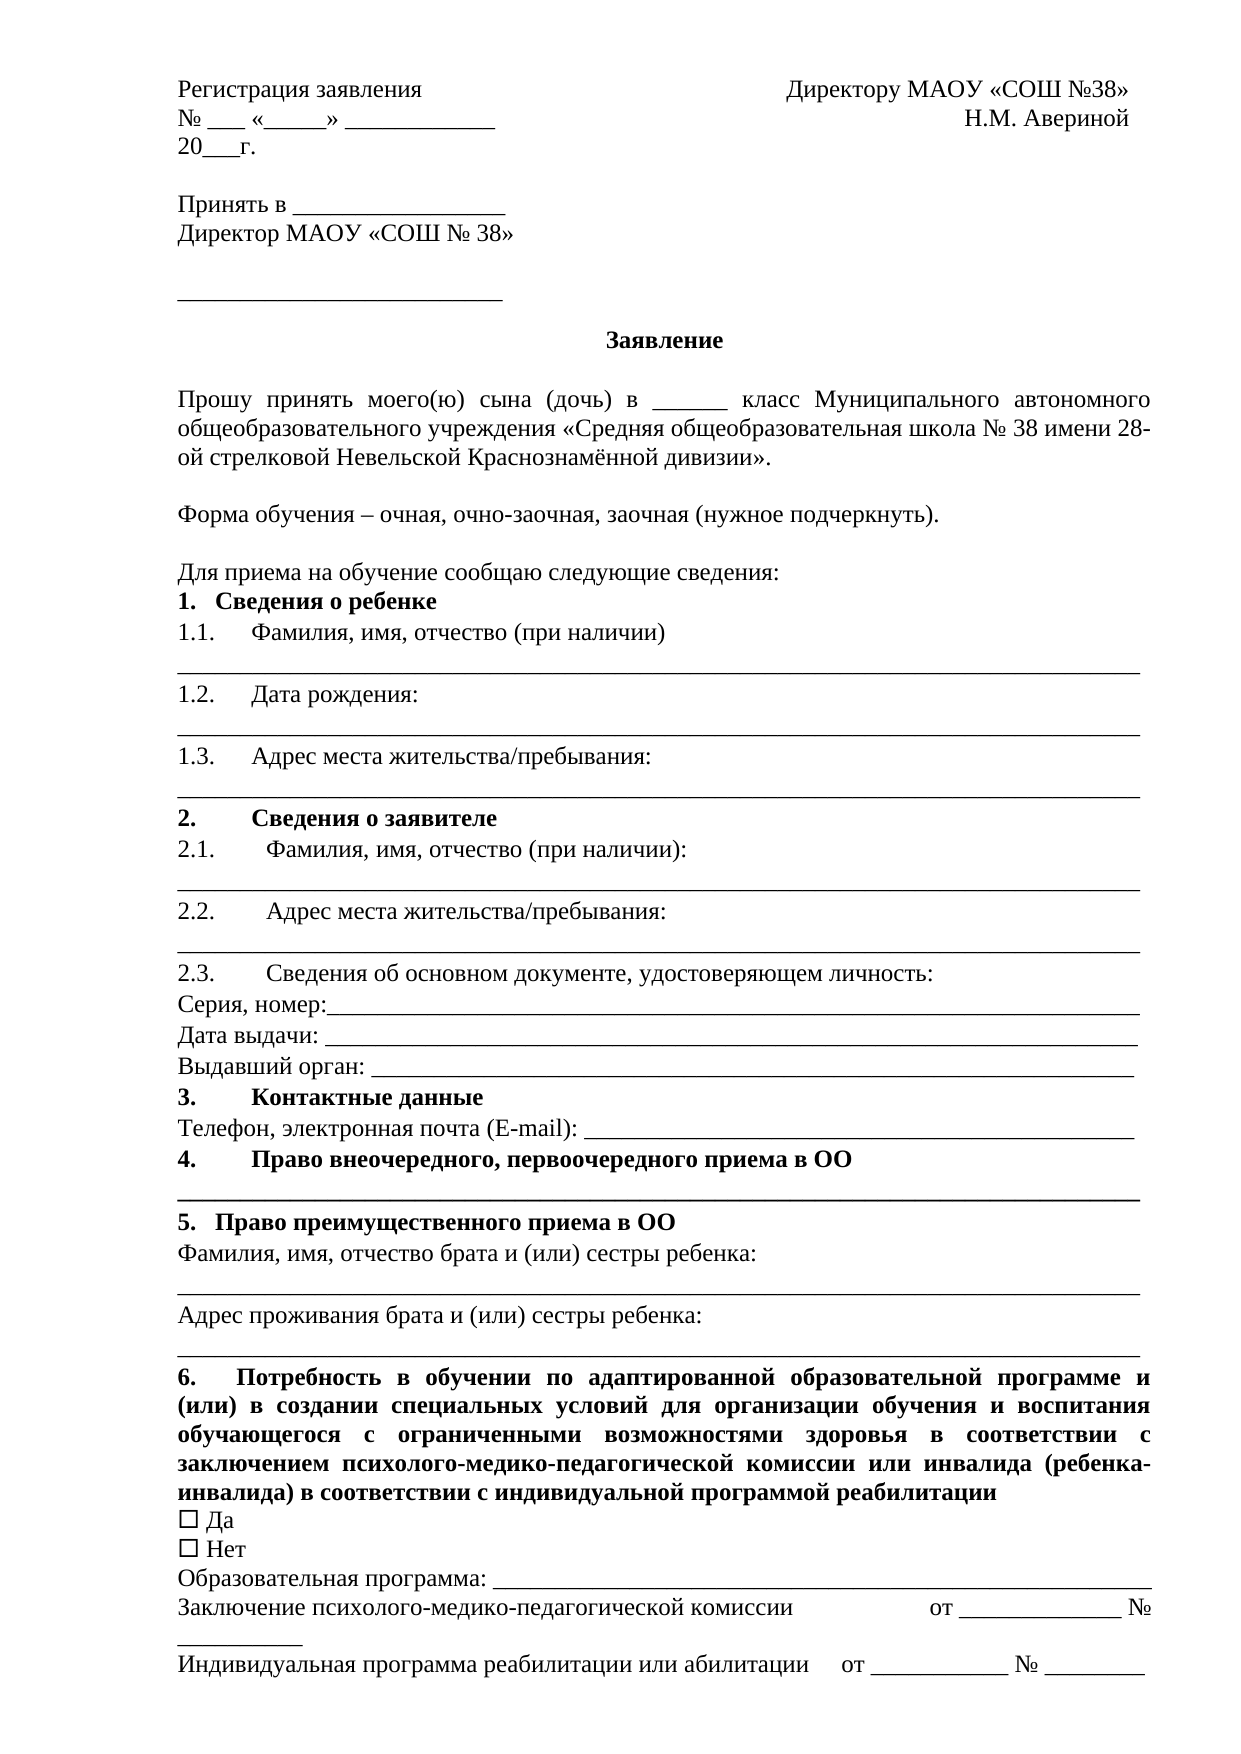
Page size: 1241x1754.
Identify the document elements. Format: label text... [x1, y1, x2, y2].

subtitle Заявление [177, 325, 1152, 353]
list _____________________________________________________________________________ [177, 1331, 1152, 1359]
list _____________________________________________________________________________ [177, 1176, 1152, 1204]
list Нет [177, 1534, 1152, 1563]
table_header Регистрация заявления № ___ «_____» ____________ 20___г. Принять в _________________ Директор МАОУ «СОШ № 38» __________________________ [166, 74, 582, 304]
list Телефон, электронная почта (E-mail): ____________________________________________ [177, 1113, 1152, 1142]
list Образовательная программа: __ [177, 1563, 1152, 1592]
list Адрес места жительства/пребывания: _____________________________________________________________________________ [177, 896, 1152, 956]
text Выдавший орган: _____________________________________________________________ [177, 1051, 1152, 1080]
list Сведения об основном документе, удостоверяющем личность: [177, 958, 1152, 987]
list Фамилия, имя, отчество (при наличии) _____________________________________________________________________________ [177, 617, 1152, 677]
list Индивидуальная программа реабилитации или абилитации от ___________ № ________ [177, 1649, 1152, 1678]
list Сведения о заявителе [177, 803, 1152, 832]
list _____________________________________________________________________________ [177, 1269, 1152, 1297]
list Сведения о ребенке [177, 586, 1152, 614]
text Серия, номер:_________________________________________________________________ [177, 989, 1152, 1018]
table_header Директору МАОУ «СОШ №38» Н.М. Авериной [583, 74, 1140, 304]
list Заключение психолого-медико-педагогической комиссии от _____________ № __________ [177, 1592, 1152, 1649]
list Право преимущественного приема в ОО [177, 1207, 1152, 1235]
list Потребность в обучении по адаптированной образовательной программе и (или) в создании специальных условий для организации обучения и воспитания обучающегося с ограниченными возможностями здоровья в соответствии с заключением психолого-медико-педагогической комиссии или инвалида (ребенка-инвалида) в соответствии с индивидуальной программой реабилитации [177, 1362, 1152, 1506]
list Фамилия, имя, отчество брата и (или) сестры ребенка: [177, 1238, 1152, 1266]
list Право внеочередного, первоочередного приема в ОО [177, 1144, 1152, 1173]
list Фамилия, имя, отчество (при наличии): _____________________________________________________________________________ [177, 834, 1152, 894]
text Дата выдачи: _________________________________________________________________ [177, 1020, 1152, 1049]
list Контактные данные [177, 1082, 1152, 1111]
text Для приема на обучение сообщаю следующие сведения: [177, 557, 1152, 586]
list Да [177, 1506, 1152, 1534]
list Дата рождения: _____________________________________________________________________________ [177, 679, 1152, 739]
text Прошу принять моего(ю) сына (дочь) в ______ класс Муниципального автономного общеобразовательного учреждения «Средняя общеобразовательная школа № 38 имени 28-ой стрелковой Невельской Краснознамённой дивизии». [177, 384, 1152, 442]
text Форма обучения – очная, очно-заочная, заочная (нужное подчеркнуть). [177, 499, 1152, 528]
list Адрес места жительства/пребывания: _____________________________________________________________________________ [177, 741, 1152, 801]
list Адрес проживания брата и (или) сестры ребенка: [177, 1300, 1152, 1328]
